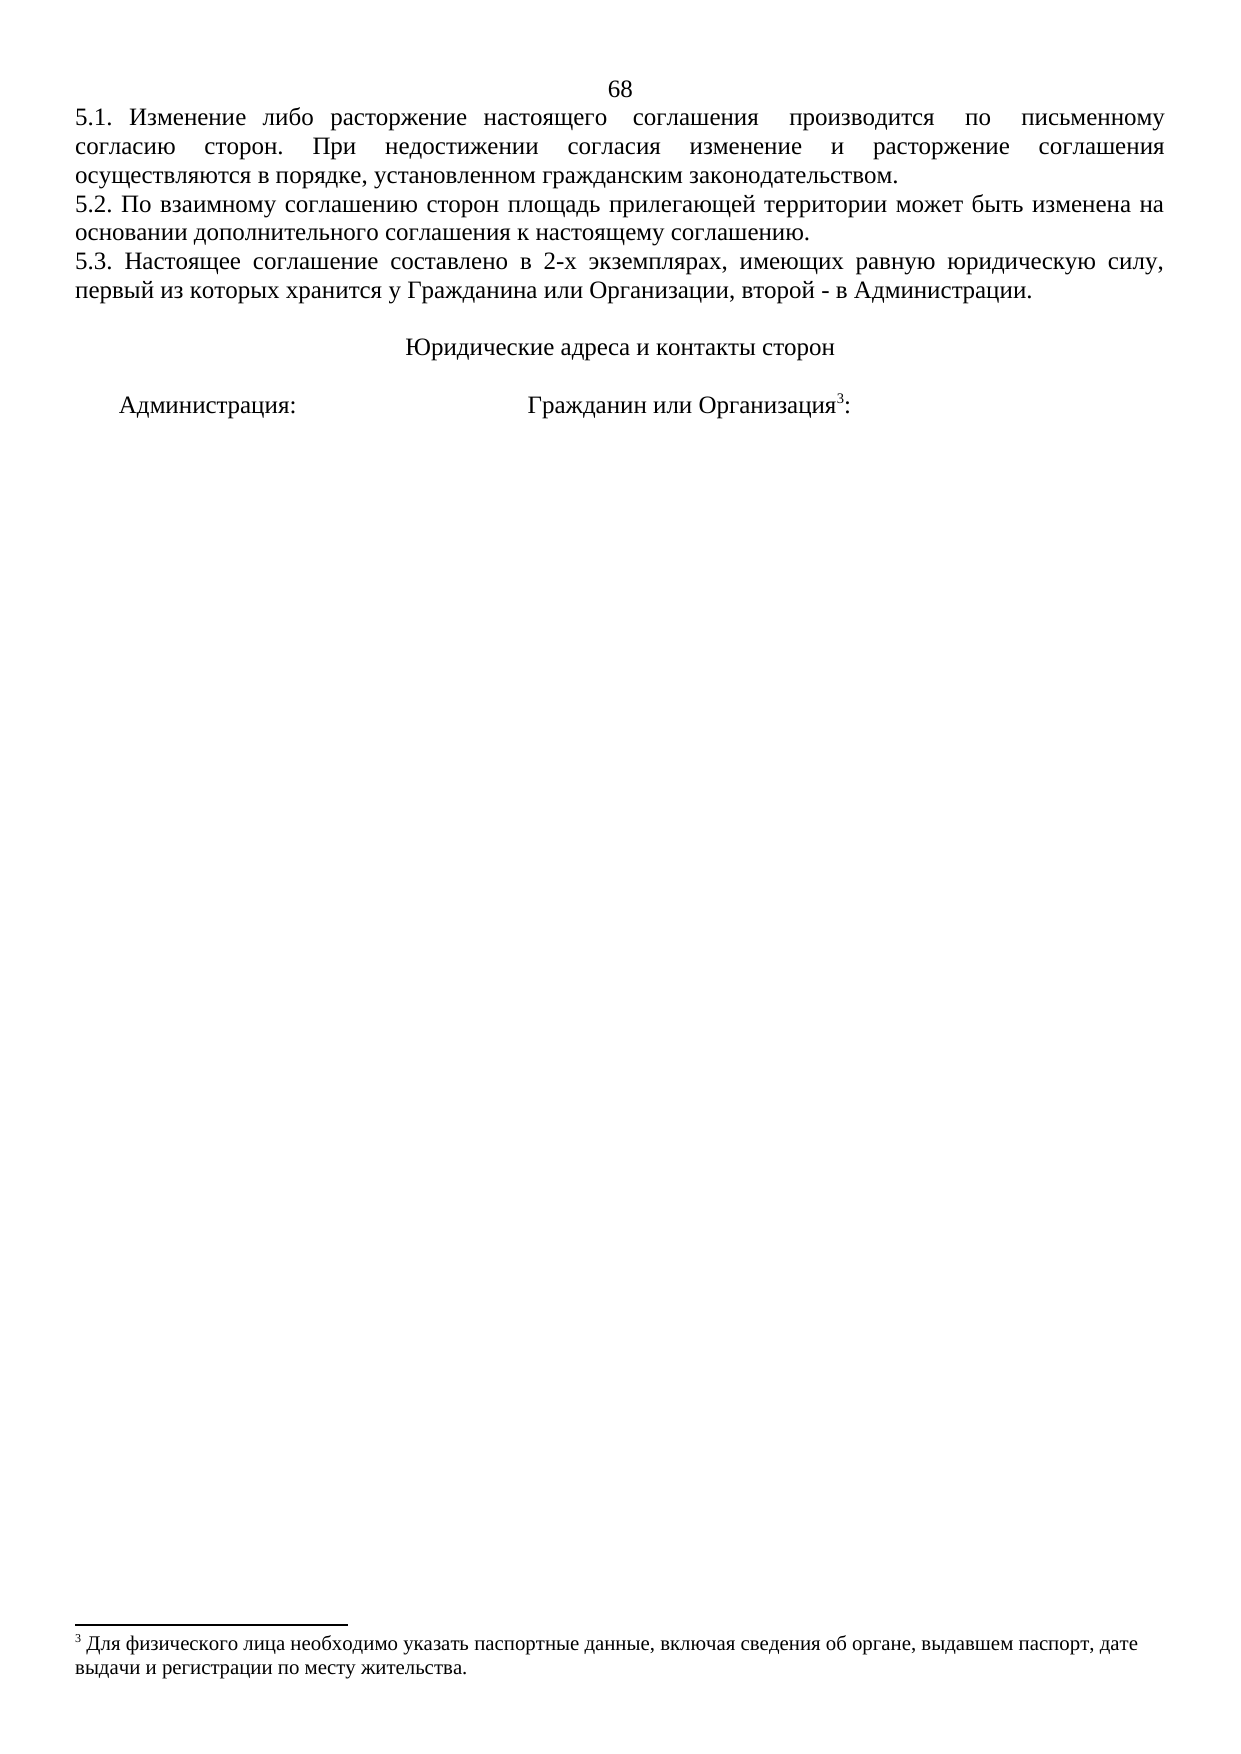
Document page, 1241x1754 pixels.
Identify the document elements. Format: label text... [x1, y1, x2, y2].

text 5.3. Настоящее соглашение составлено в 2-х экземплярах, имеющих равную юридическую силу, первый из которых хранится у Гражданина или Организации, второй - в Администрации. [75, 246, 1165, 304]
text Юридические адреса и контакты сторон [75, 332, 1165, 361]
text 5.2. По взаимному соглашению сторон площадь прилегающей территории может быть изменена на основании дополнительного соглашения к настоящему соглашению. [75, 189, 1165, 246]
text 5.1. Изменение либо расторжение настоящего соглашения производится по письменному согласию сторон. При недостижении согласия изменение и расторжение соглашения осуществляются в порядке, установленном гражданским законодательством. [75, 102, 1165, 189]
text Администрация: Гражданин или Организация: [75, 390, 1165, 419]
